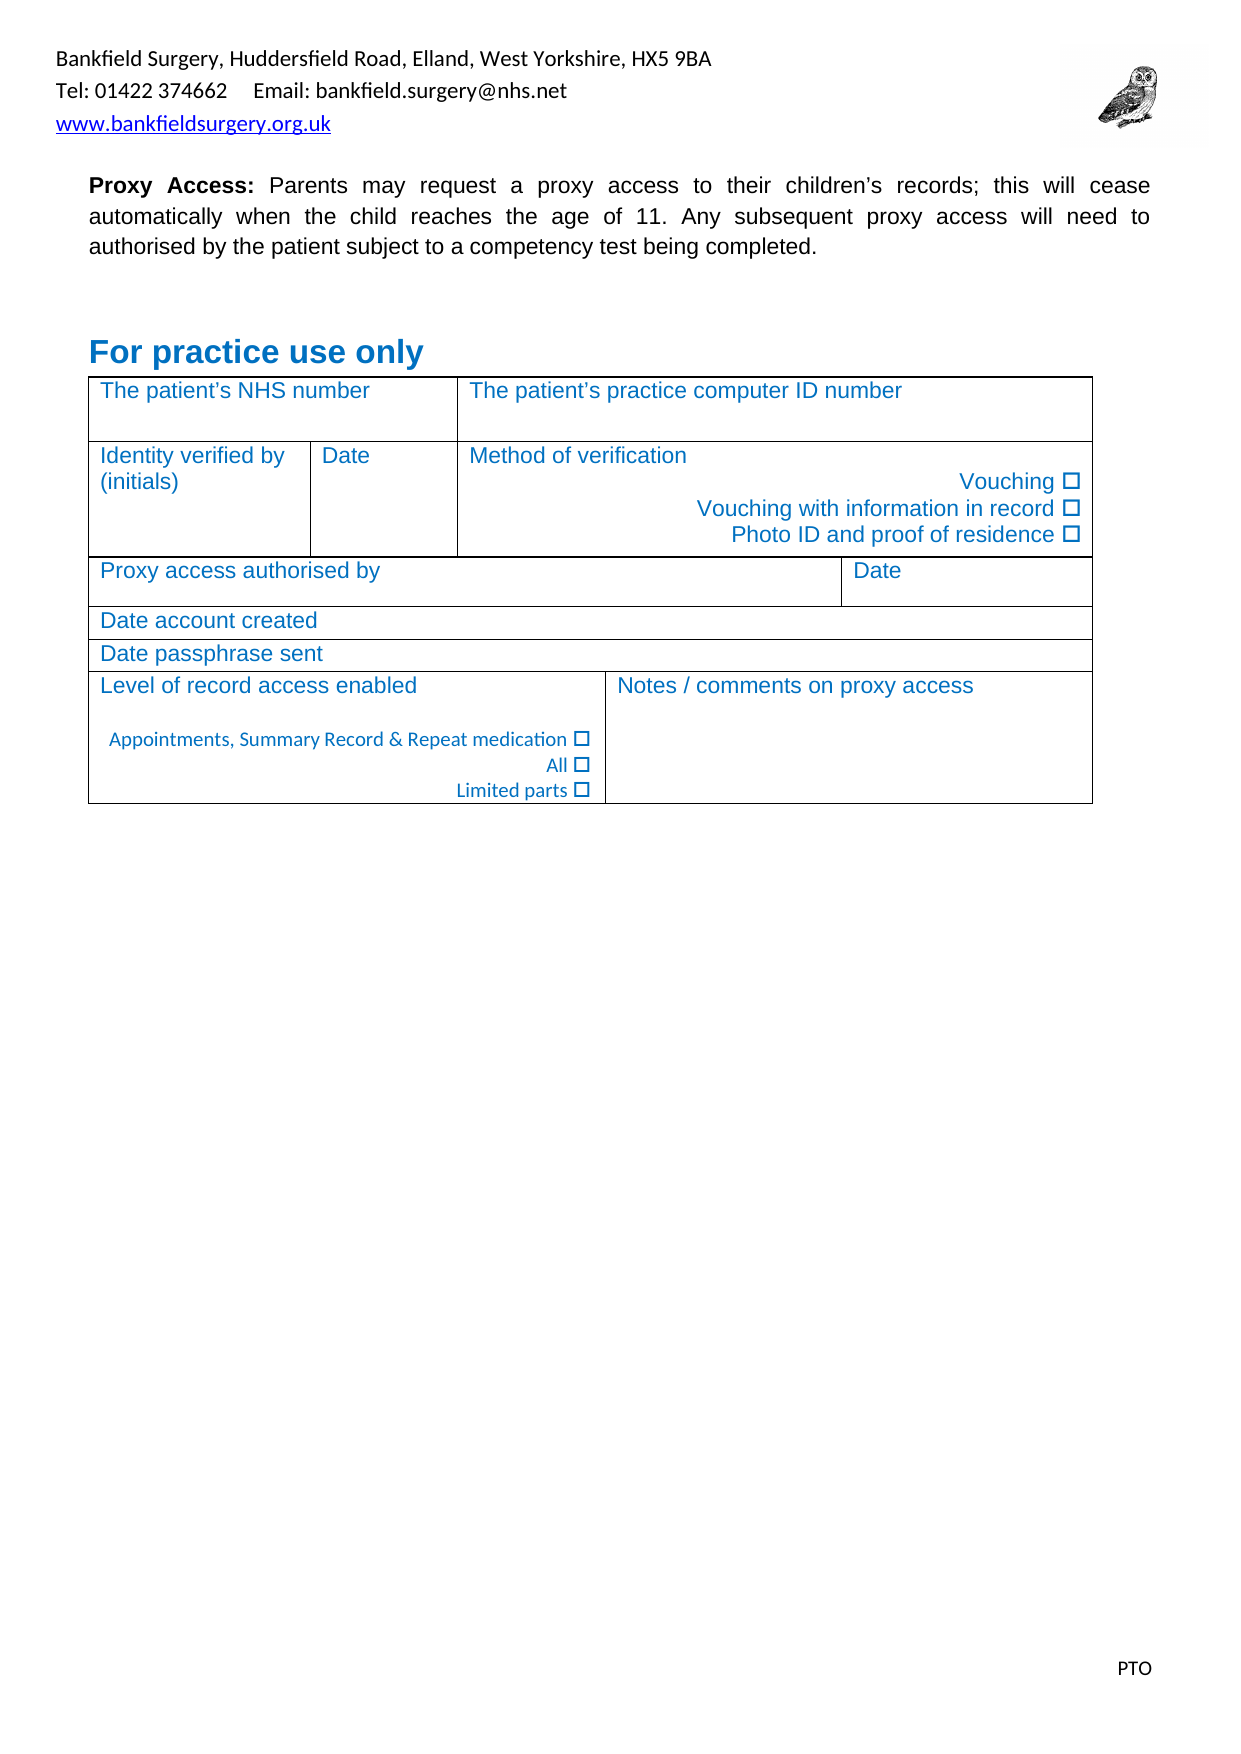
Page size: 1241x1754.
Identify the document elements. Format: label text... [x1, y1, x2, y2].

table_cell Date [311, 442, 457, 556]
text For practice use only [89, 332, 1152, 371]
table_cell Notes / comments on proxy access [606, 672, 1092, 803]
table_cell Level of record access enabled Appointments, Summary Record & Repeat medication All Limited parts [89, 672, 605, 803]
table_cell Method of verification Vouching Vouching with information in record Photo ID and proof of residence [458, 442, 1092, 556]
table_cell Date account created [89, 607, 1092, 638]
text Proxy Access: Parents may request a proxy access to their children’s records; this will cease automatically when the child reaches the age of 11. Any subsequent proxy access will need to authorised by the patient subject to a competency test being completed. [89, 172, 1152, 259]
table_header The patient’s NHS number [89, 378, 457, 441]
table_cell Date passphrase sent [89, 640, 1092, 671]
table_cell Date [842, 558, 1092, 606]
table_cell Identity verified by (initials) [89, 442, 310, 556]
table_header The patient’s practice computer ID number [458, 378, 1092, 441]
table_cell Proxy access authorised by [89, 558, 841, 606]
